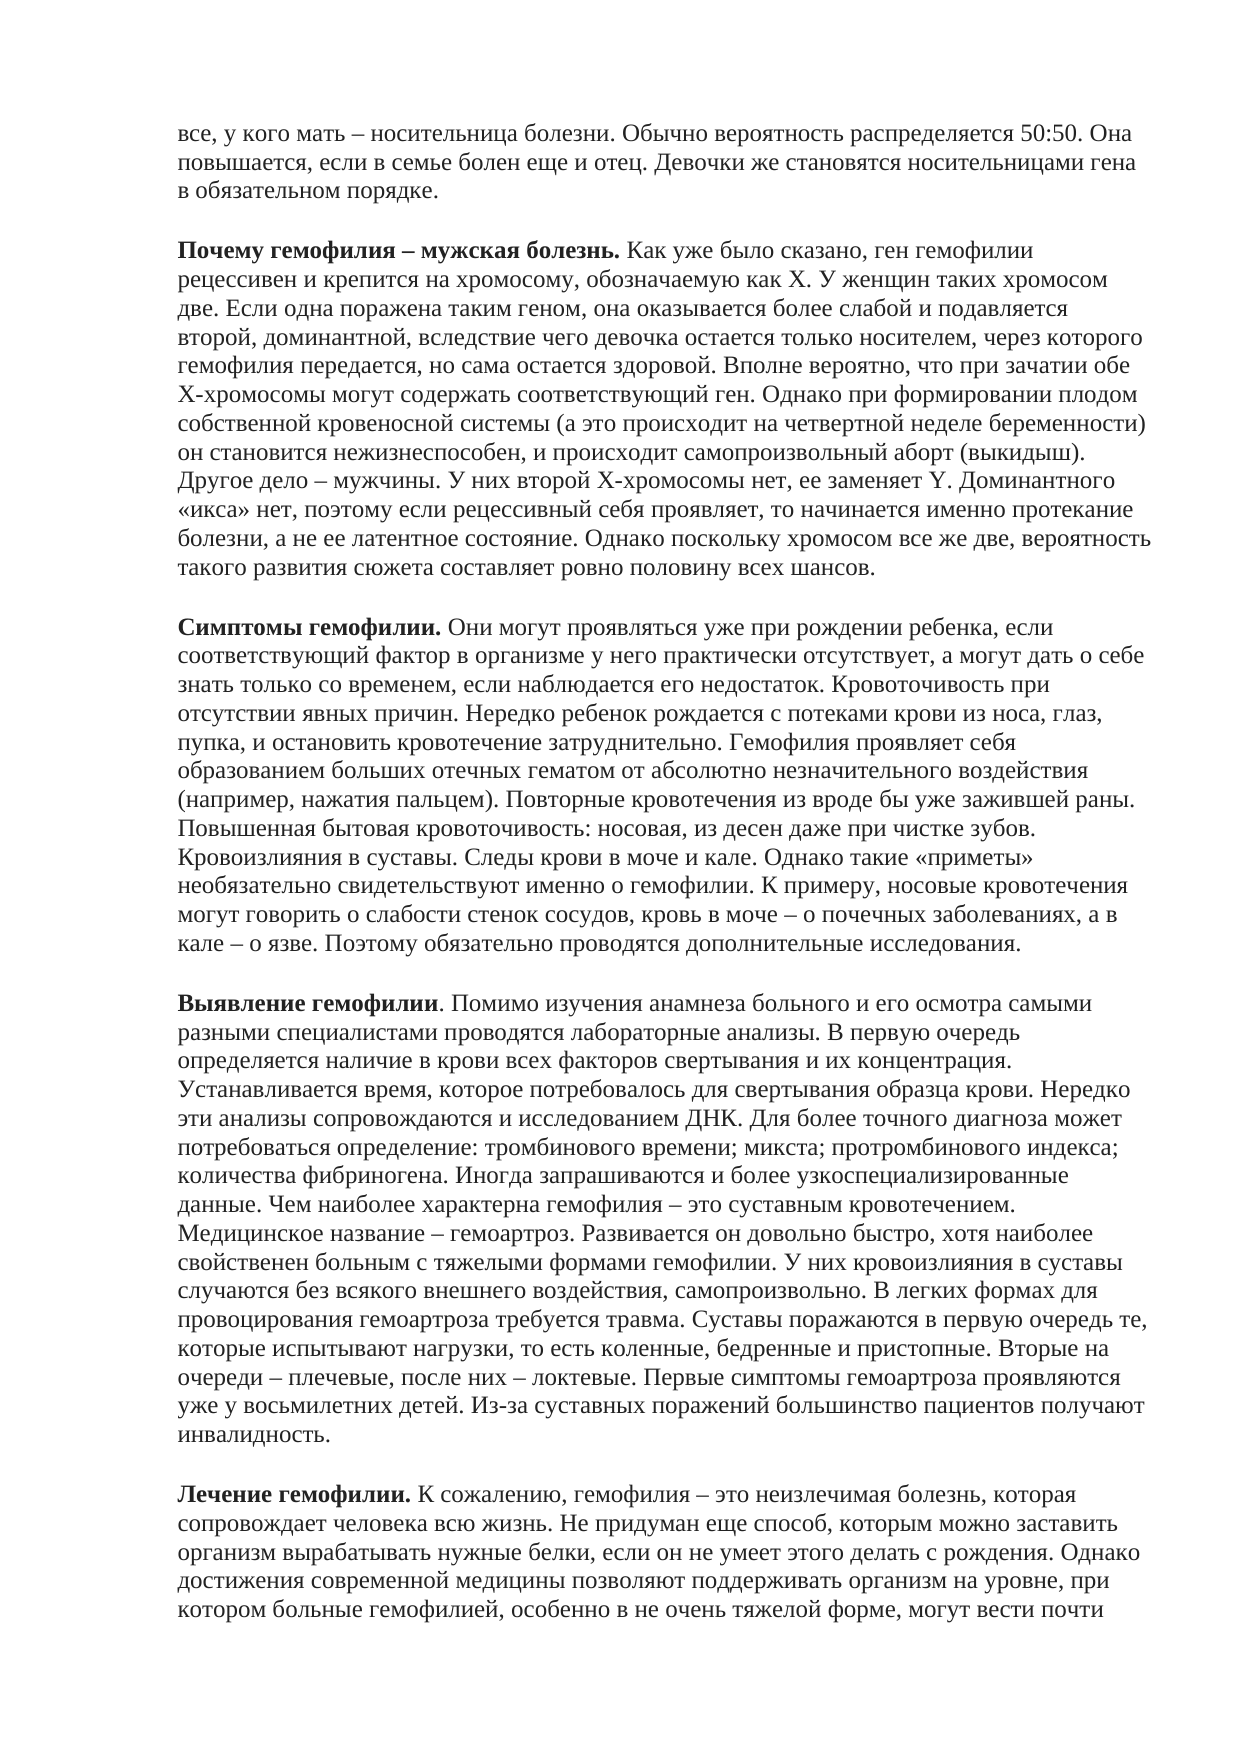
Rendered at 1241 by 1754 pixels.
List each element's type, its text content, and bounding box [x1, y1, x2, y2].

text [177, 1479, 1152, 1623]
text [177, 118, 1152, 204]
text Симптомы гемофилии. Они могут проявляться уже при рождении ребенка, если соответствующий фактор в организме у него практически отсутствует, а могут дать о себе знать только со временем, если наблюдается его недостаток. Кровоточивость при отсутствии явных причин. Нередко ребенок рождается с потеками крови из носа, глаз, пупка, и остановить кровотечение затруднительно. Гемофилия проявляет себя образованием больших отечных гематом от абсолютно незначительного воздействия (например, нажатия пальцем). Повторные кровотечения из вроде бы уже зажившей раны. Повышенная бытовая кровоточивость: носовая, из десен даже при чистке зубов. Кровоизлияния в суставы. Следы крови в моче и кале. Однако такие «приметы» необязательно свидетельствуют именно о гемофилии. К примеру, носовые кровотечения могут говорить о слабости стенок сосудов, кровь в моче – о почечных заболеваниях, а в кале – о язве. Поэтому обязательно проводятся дополнительные исследования. [177, 612, 1152, 957]
text Почему гемофилия – мужская болезнь. Как уже было сказано, ген гемофилии рецессивен и крепится на хромосому, обозначаемую как Х. У женщин таких хромосом две. Если одна поражена таким геном, она оказывается более слабой и подавляется второй, доминантной, вследствие чего девочка остается только носителем, через которого гемофилия передается, но сама остается здоровой. Вполне вероятно, что при зачатии обе Х-хромосомы могут содержать соответствующий ген. Однако при формировании плодом собственной кровеносной системы (а это происходит на четвертной неделе беременности) он становится нежизнеспособен, и происходит самопроизвольный аборт (выкидыш). Другое дело – мужчины. У них второй Х-хромосомы нет, ее заменяет Y. Доминантного «икса» нет, поэтому если рецессивный себя проявляет, то начинается именно протекание болезни, а не ее латентное состояние. Однако поскольку хромосом все же две, вероятность такого развития сюжета составляет ровно половину всех шансов. [177, 236, 1152, 581]
text Выявление гемофилии. Помимо изучения анамнеза больного и его осмотра самыми разными специалистами проводятся лабораторные анализы. В первую очередь определяется наличие в крови всех факторов свертывания и их концентрация. Устанавливается время, которое потребовалось для свертывания образца крови. Нередко эти анализы сопровождаются и исследованием ДНК. Для более точного диагноза может потребоваться определение: тромбинового времени; микста; протромбинового индекса; количества фибриногена. Иногда запрашиваются и более узкоспециализированные данные. Чем наиболее характерна гемофилия – это суставным кровотечением. Медицинское название – гемоартроз. Развивается он довольно быстро, хотя наиболее свойственен больным с тяжелыми формами гемофилии. У них кровоизлияния в суставы случаются без всякого внешнего воздействия, самопроизвольно. В легких формах для провоцирования гемоартроза требуется травма. Суставы поражаются в первую очередь те, которые испытывают нагрузки, то есть коленные, бедренные и пристопные. Вторые на очереди – плечевые, после них – локтевые. Первые симптомы гемоартроза проявляются уже у восьмилетних детей. Из-за суставных поражений большинство пациентов получают инвалидность. [177, 988, 1152, 1448]
